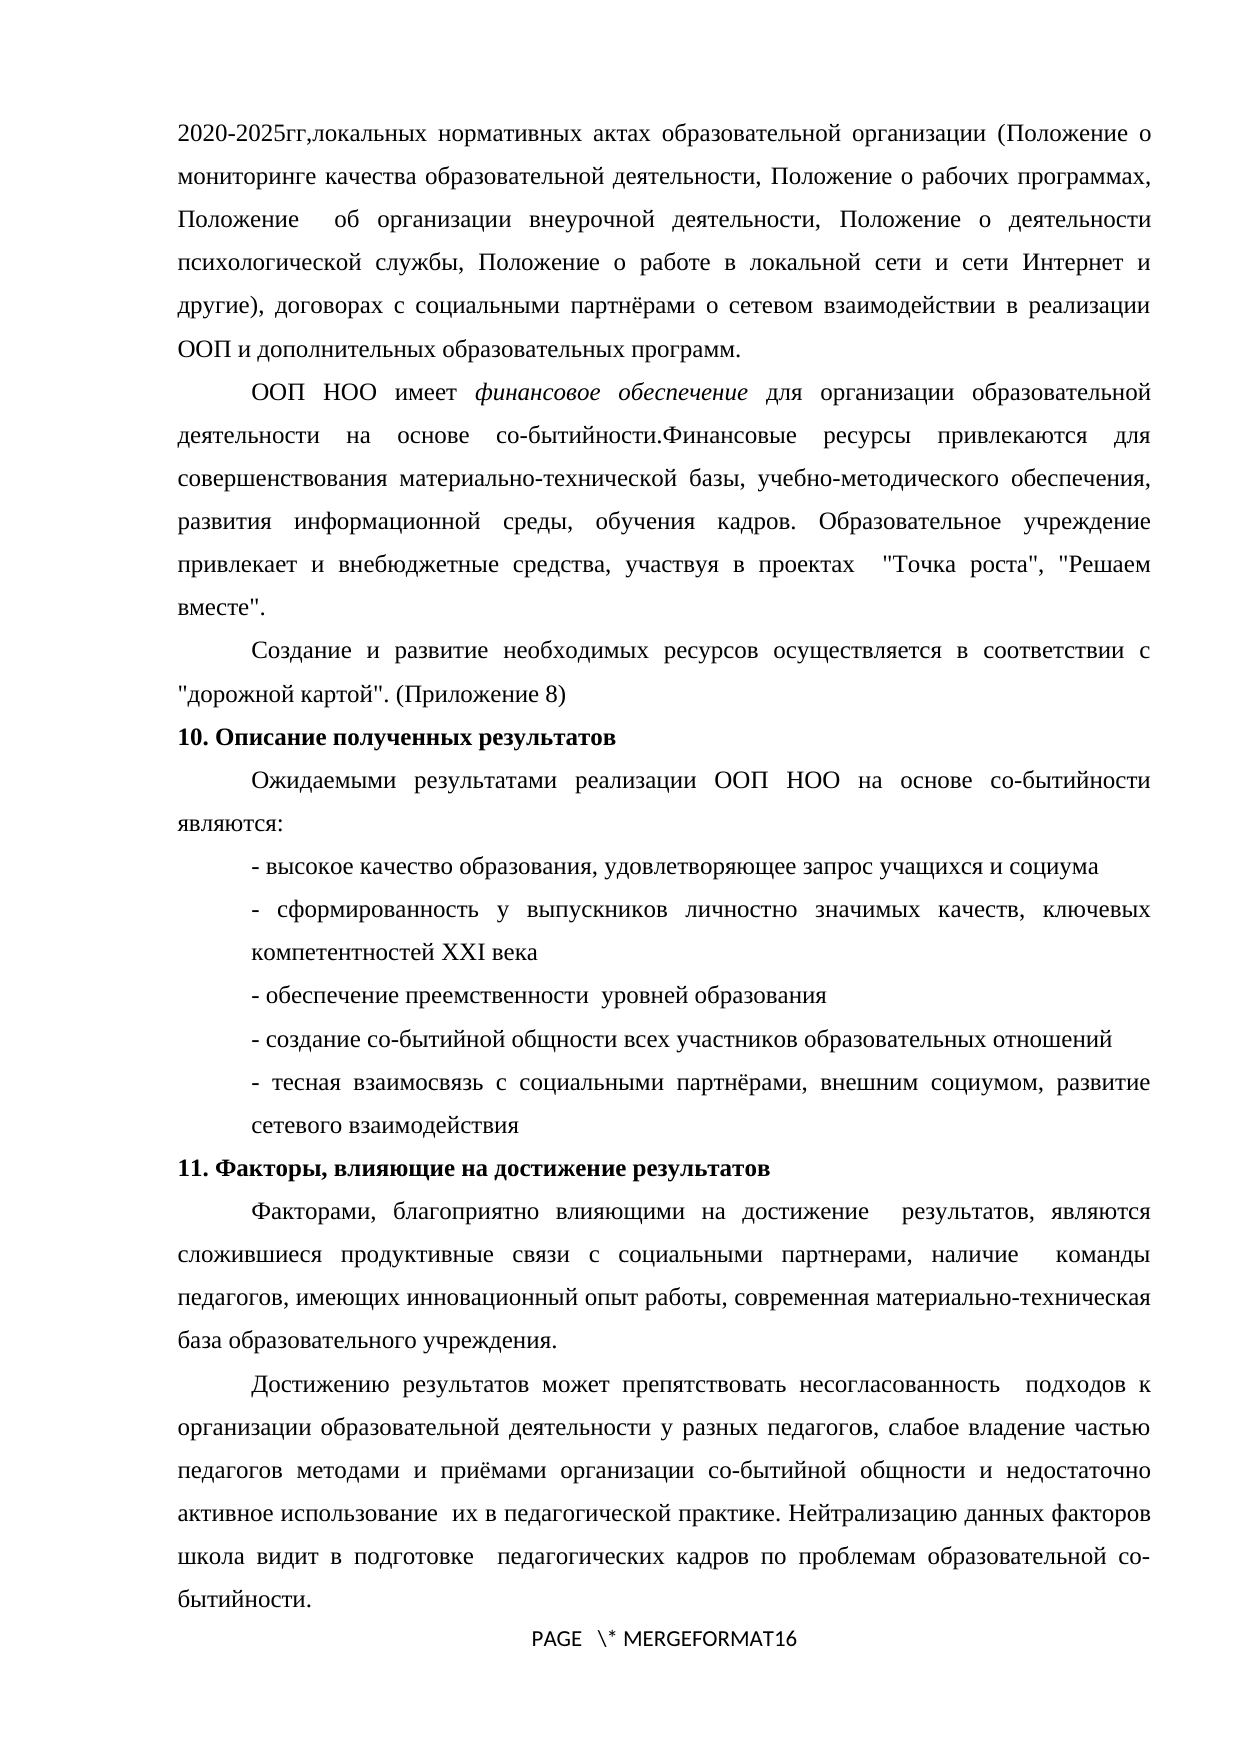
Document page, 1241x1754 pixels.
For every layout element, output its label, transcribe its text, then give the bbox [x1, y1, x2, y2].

text Достижению результатов может препятствовать несогласованность подходов к организации образовательной деятельности у разных педагогов, слабое владение частью педагогов методами и приёмами организации со-бытийной общности и недостаточно активное использование их в педагогической практике. Нейтрализацию данных факторов школа видит в подготовке педагогических кадров по проблемам образовательной со-бытийности. [177, 1369, 1152, 1613]
text Ожидаемыми результатами реализации ООП НОО на основе со-бытийности являются: [177, 765, 1152, 837]
text 10. Описание полученных результатов [177, 722, 1152, 751]
text - создание со-бытийной общности всех участников образовательных отношений [251, 1024, 1152, 1052]
text - высокое качество образования, удовлетворяющее запрос учащихся и социума [251, 851, 1152, 880]
text ООП НОО имеет финансовое обеспечение для организации образовательной деятельности на основе со-бытийности.Финансовые ресурсы привлекаются для совершенствования материально-технической базы, учебно-методического обеспечения, развития информационной среды, обучения кадров. Образовательное учреждение привлекает и внебюджетные средства, участвуя в проектах "Точка роста", "Решаем вместе". [177, 377, 1152, 621]
text - обеспечение преемственности уровней образования [251, 981, 1152, 1009]
text Факторами, благоприятно влияющими на достижение результатов, являются сложившиеся продуктивные связи с социальными партнерами, наличие команды педагогов, имеющих инновационный опыт работы, современная материально-техническая база образовательного учреждения. [177, 1196, 1152, 1354]
text Создание и развитие необходимых ресурсов осуществляется в соответствии с "дорожной картой". (Приложение 8) [177, 636, 1152, 707]
text - тесная взаимосвязь с социальными партнёрами, внешним социумом, развитие сетевого взаимодействия [251, 1067, 1152, 1139]
text 11. Факторы, влияющие на достижение результатов [177, 1153, 1152, 1182]
text - сформированность у выпускников личностно значимых качеств, ключевых компетентностей XXI века [251, 894, 1152, 966]
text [177, 118, 1152, 362]
